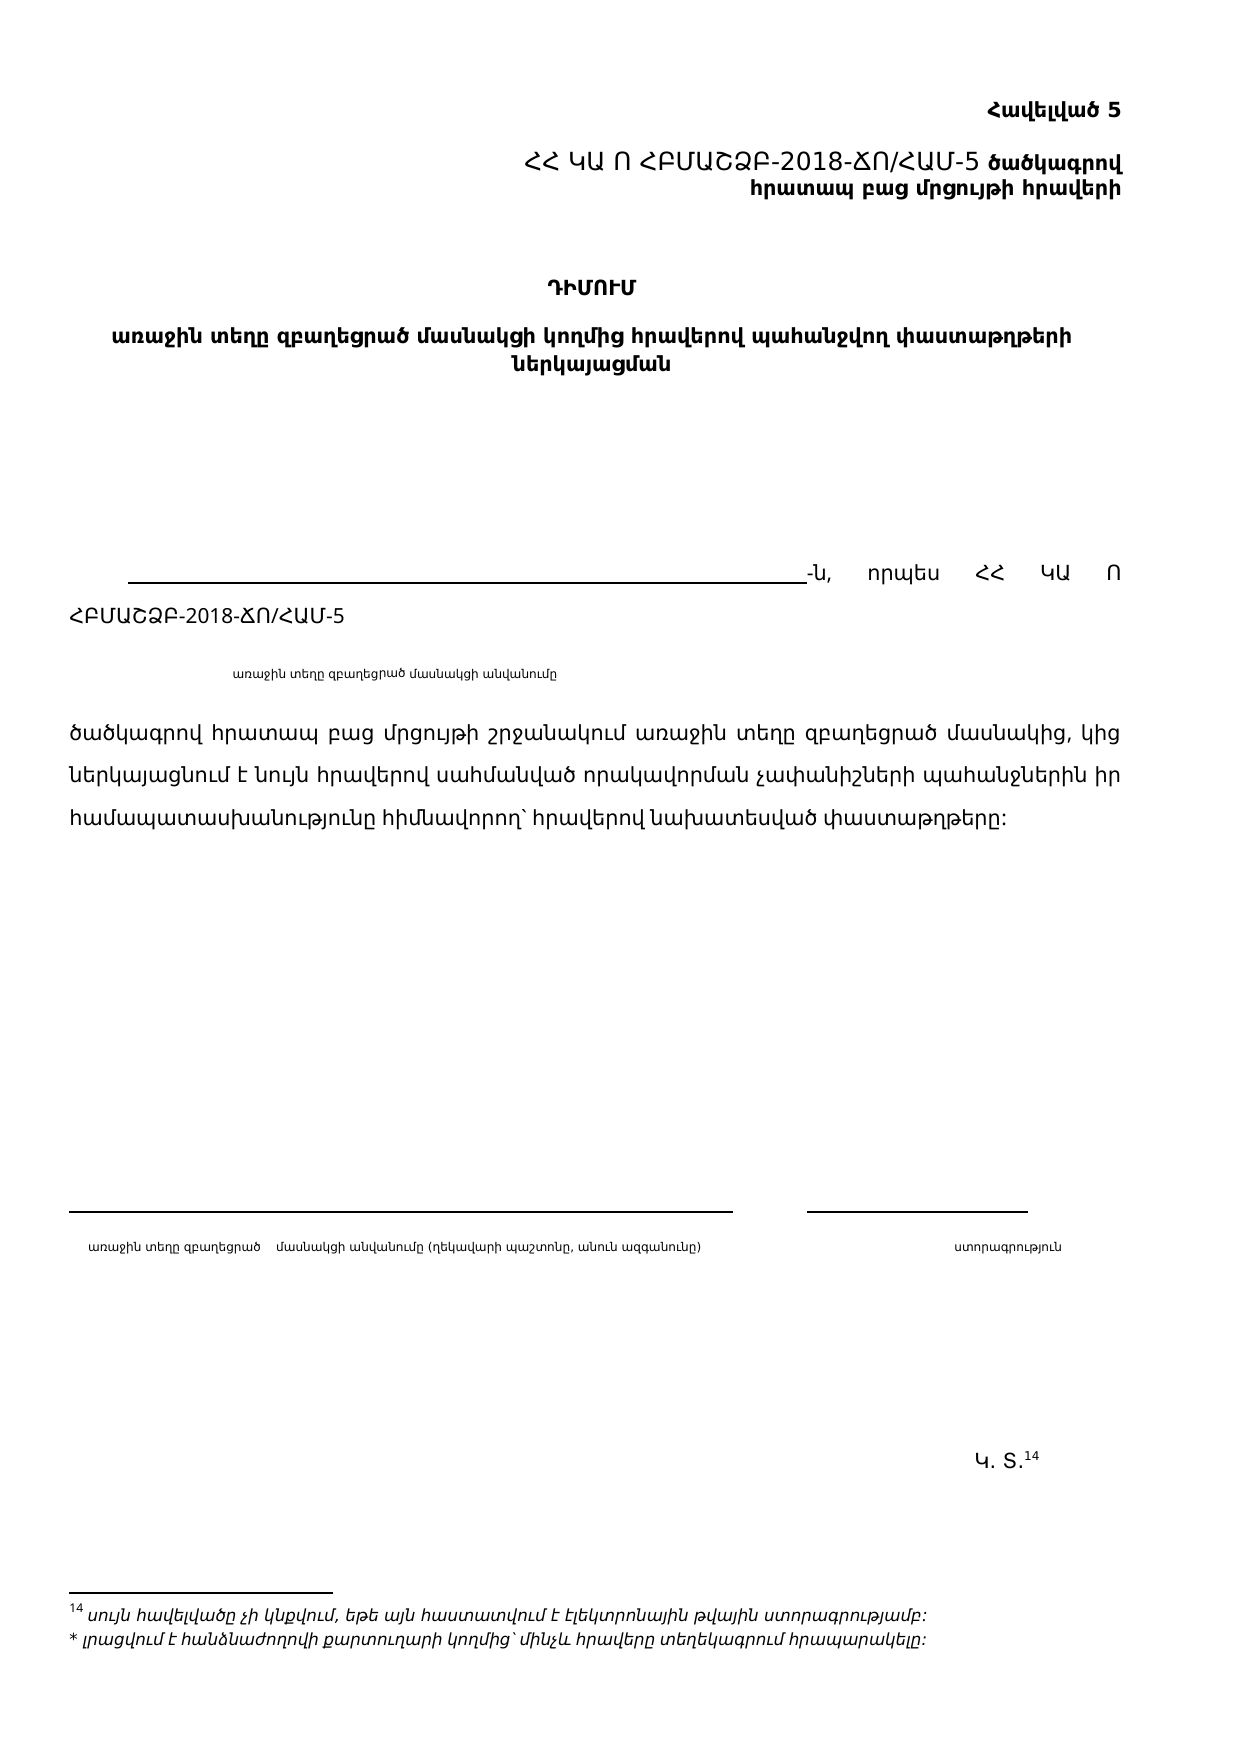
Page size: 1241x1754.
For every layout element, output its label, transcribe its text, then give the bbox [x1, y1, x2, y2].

text հրատապ բաց մրցույթի հրավերի [69, 176, 1121, 200]
text առաջին տեղը զբաղեցրած մասնակցի անվանումը (ղեկավարի պաշտոնը, անուն ազգանունը) ստորագրություն [69, 1240, 1121, 1264]
text Հավելված 5 [69, 98, 1121, 122]
text -ն, որպես ՀՀ ԿԱ Ո ՀԲՄԱՇՁԲ-2018-ՃՈ/ՀԱՄ-5 [69, 558, 1121, 629]
text Կ. Տ. [69, 1449, 1121, 1473]
text ծածկագրով հրատապ բաց մրցույթի շրջանակում առաջին տեղը զբաղեցրած մասնակից, կից ներկայացնում է նույն հրավերով սահմանված որակավորման չափանիշների պահանջներին իր համապատասխանությունը հիմնավորող` հրավերով նախատեսված փաստաթղթերը: [69, 718, 1121, 831]
text առաջին տեղը զբաղեցրած մասնակցի անվանումը [69, 664, 1121, 693]
text ՀՀ ԿԱ Ո ՀԲՄԱՇՁԲ-2018-ՃՈ/ՀԱՄ-5 ծածկագրով [69, 147, 1121, 176]
text ԴԻՄՈՒՄ [62, 276, 1121, 300]
text առաջին տեղը զբաղեցրած մասնակցի կողմից հրավերով պահանջվող փաստաթղթերի ներկայացման [62, 324, 1121, 377]
